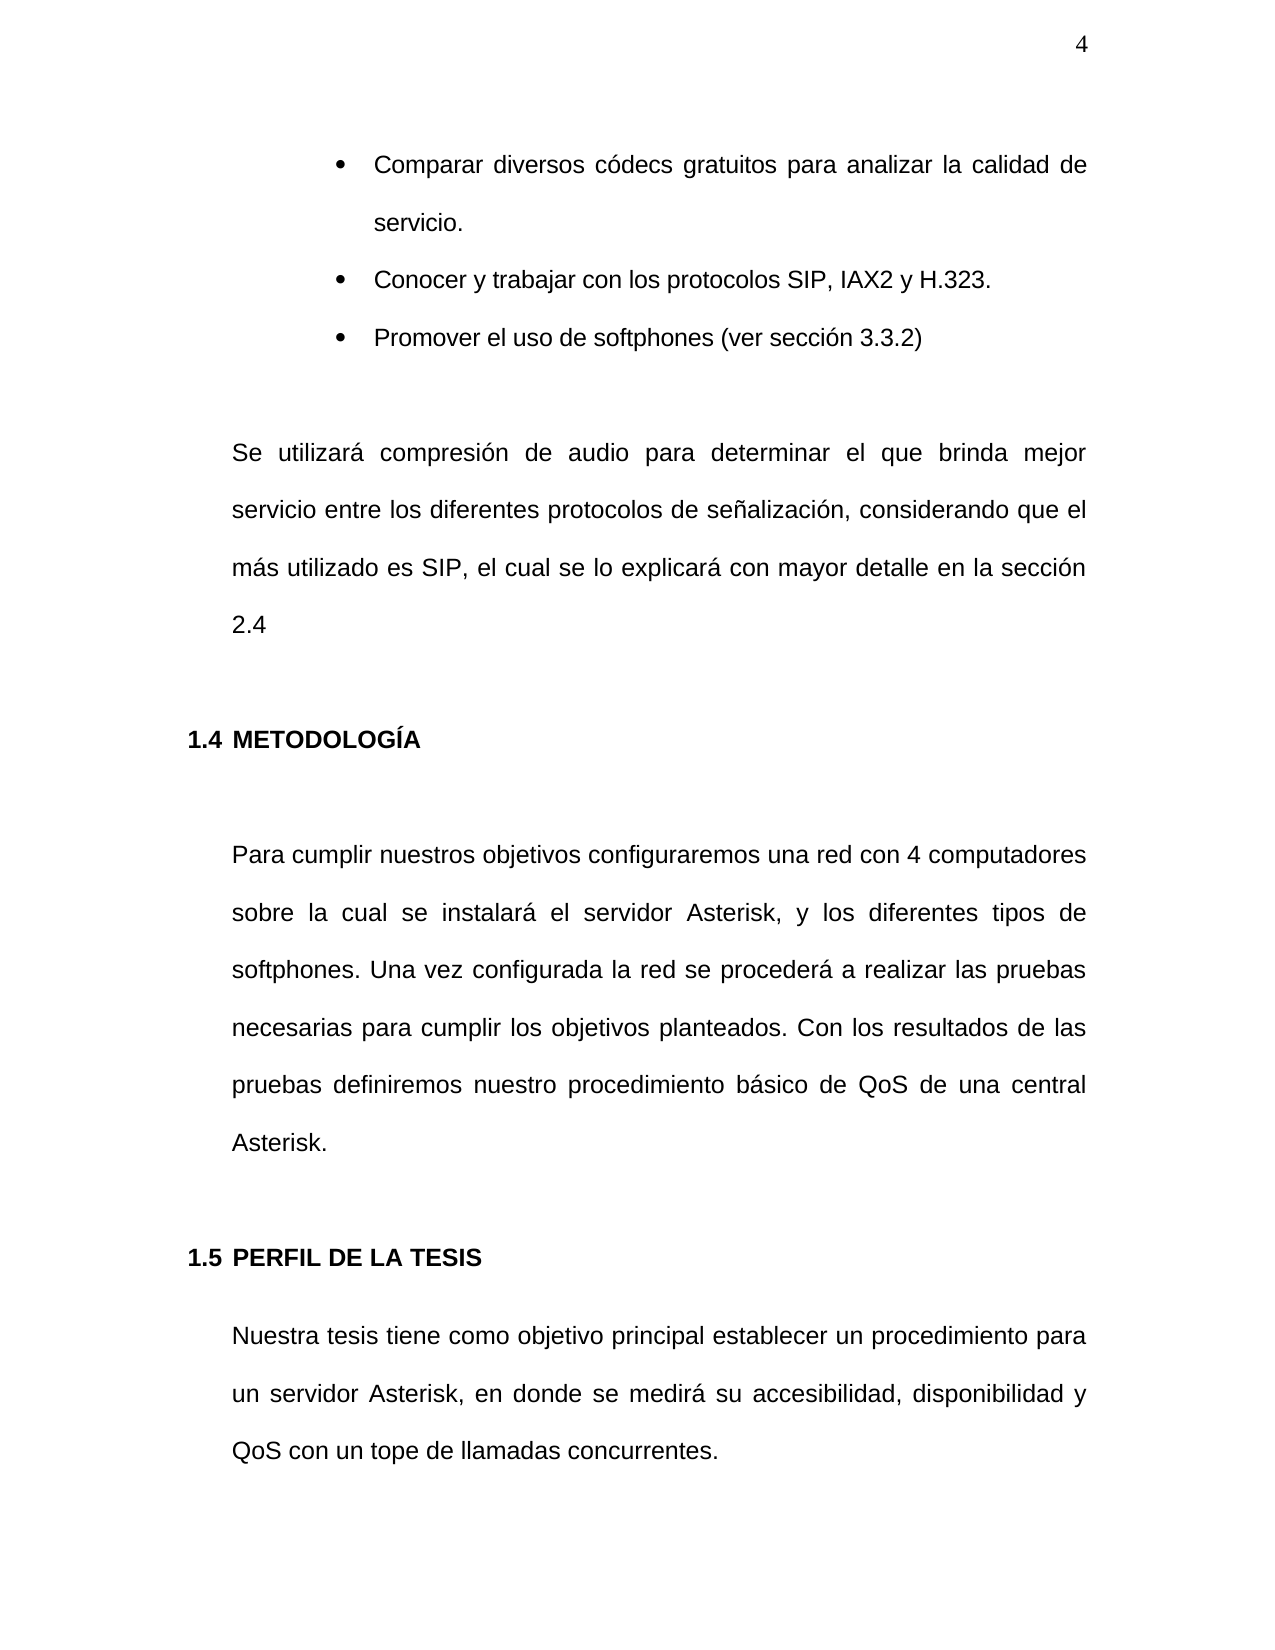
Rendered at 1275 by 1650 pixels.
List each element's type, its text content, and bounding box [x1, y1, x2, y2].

text Para cumplir nuestros objetivos configuraremos una red con 4 computadores sobre la cual se instalará el servidor Asterisk, y los diferentes tipos de softphones. Una vez configurada la red se procederá a realizar las pruebas necesarias para cumplir los objetivos planteados. Con los resultados de las pruebas definiremos nuestro procedimiento básico de QoS de una central Asterisk. [232, 841, 1088, 1157]
list Comparar diversos códecs gratuitos para analizar la calidad de servicio. [336, 150, 1088, 236]
list Promover el uso de softphones (ver sección 3.3.2) [336, 323, 1088, 352]
list METODOLOGÍA [187, 726, 1088, 754]
text Se utilizará compresión de audio para determinar el que brinda mejor servicio entre los diferentes protocolos de señalización, considerando que el más utilizado es SIP, el cual se lo explicará con mayor detalle en la sección 2.4 [232, 438, 1088, 639]
list PERFIL DE LA TESIS [187, 1243, 1088, 1272]
text Nuestra tesis tiene como objetivo principal establecer un procedimiento para un servidor Asterisk, en donde se medirá su accesibilidad, disponibilidad y QoS con un tope de llamadas concurrentes. [232, 1321, 1088, 1465]
list Conocer y trabajar con los protocolos SIP, IAX2 y H.323. [336, 265, 1088, 294]
